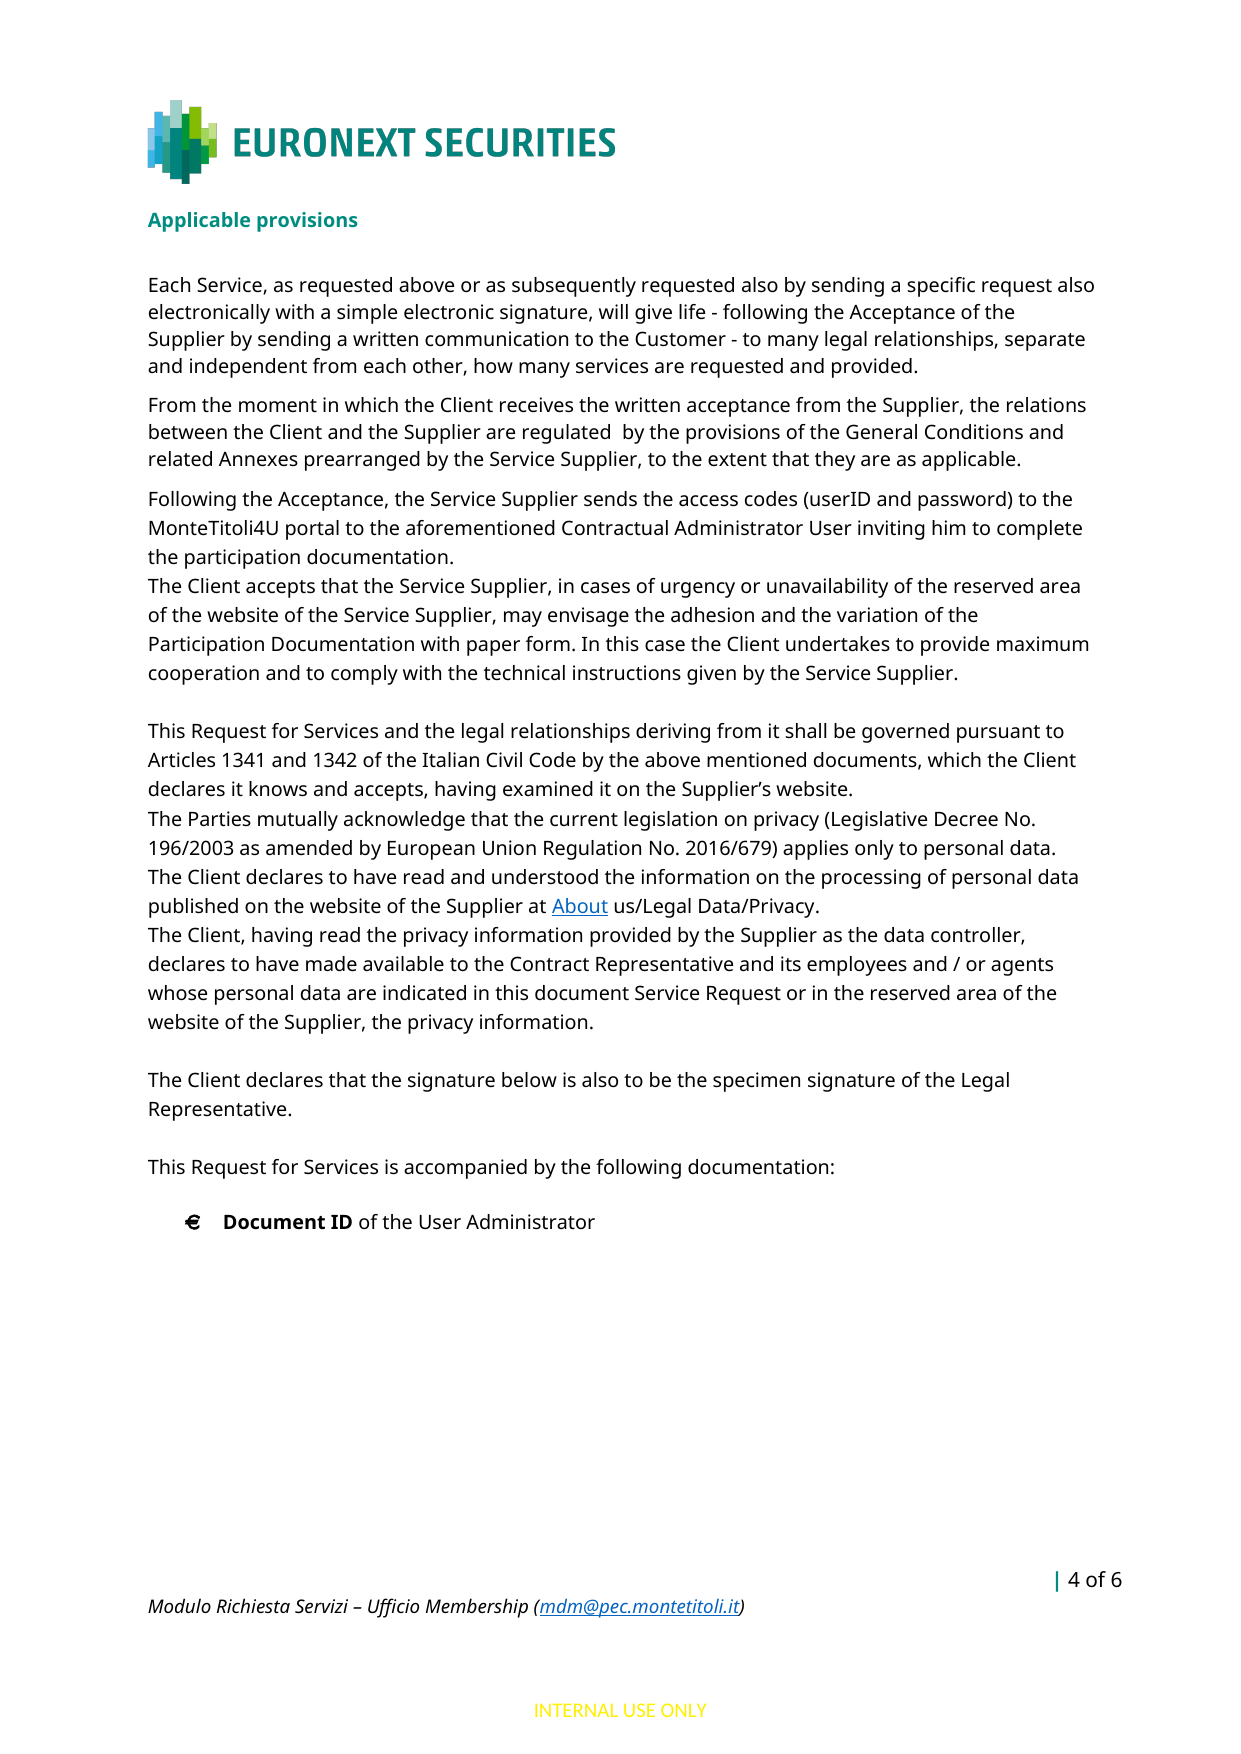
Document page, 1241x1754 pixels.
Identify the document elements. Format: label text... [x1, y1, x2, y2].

subtitle Applicable provisions [148, 207, 1122, 234]
text Each Service, as requested above or as subsequently requested also by sending a specific request also electronically with a simple electronic signature, will give life - following the Acceptance of the Supplier by sending a written communication to the Customer - to many legal relationships, separate and independent from each other, how many services are requested and provided. [148, 271, 1097, 379]
text The Parties mutually acknowledge that the current legislation on privacy (Legislative Decree No. 196/2003 as amended by European Union Regulation No. 2016/679) applies only to personal data. [148, 805, 1097, 861]
text The Client declares that the signature below is also to be the specimen signature of the Legal Representative. [148, 1066, 1097, 1122]
text This Request for Services is accompanied by the following documentation: [148, 1153, 1097, 1181]
text The Client accepts that the Service Supplier, in cases of urgency or unavailability of the reserved area of the website of the Service Supplier, may envisage the adhesion and the variation of the Participation Documentation with paper form. In this case the Client undertakes to provide maximum cooperation and to comply with the technical instructions given by the Service Supplier. [148, 572, 1097, 686]
text From the moment in which the Client receives the written acceptance from the Supplier, the relations between the Client and the Supplier are regulated by the provisions of the General Conditions and related Annexes prearranged by the Service Supplier, to the extent that they are as applicable. [148, 392, 1097, 473]
text Following the Acceptance, the Service Supplier sends the access codes (userID and password) to the MonteTitoli4U portal to the aforementioned Contractual Administrator User inviting him to complete the participation documentation. [148, 485, 1097, 570]
picture [147, 100, 617, 184]
text This Request for Services and the legal relationships deriving from it shall be governed pursuant to Articles 1341 and 1342 of the Italian Civil Code by the above mentioned documents, which the Client declares it knows and accepts, having examined it on the Supplier’s website. [148, 718, 1097, 803]
text The Client, having read the privacy information provided by the Supplier as the data controller, declares to have made available to the Contract Representative and its employees and / or agents whose personal data are indicated in this document Service Request or in the reserved area of the website of the Supplier, the privacy information. [148, 921, 1097, 1035]
list Document ID of the User Administrator [185, 1212, 1097, 1233]
text The Client declares to have read and understood the information on the processing of personal data published on the website of the Supplier at About us/Legal Data/Privacy. [148, 863, 1097, 919]
